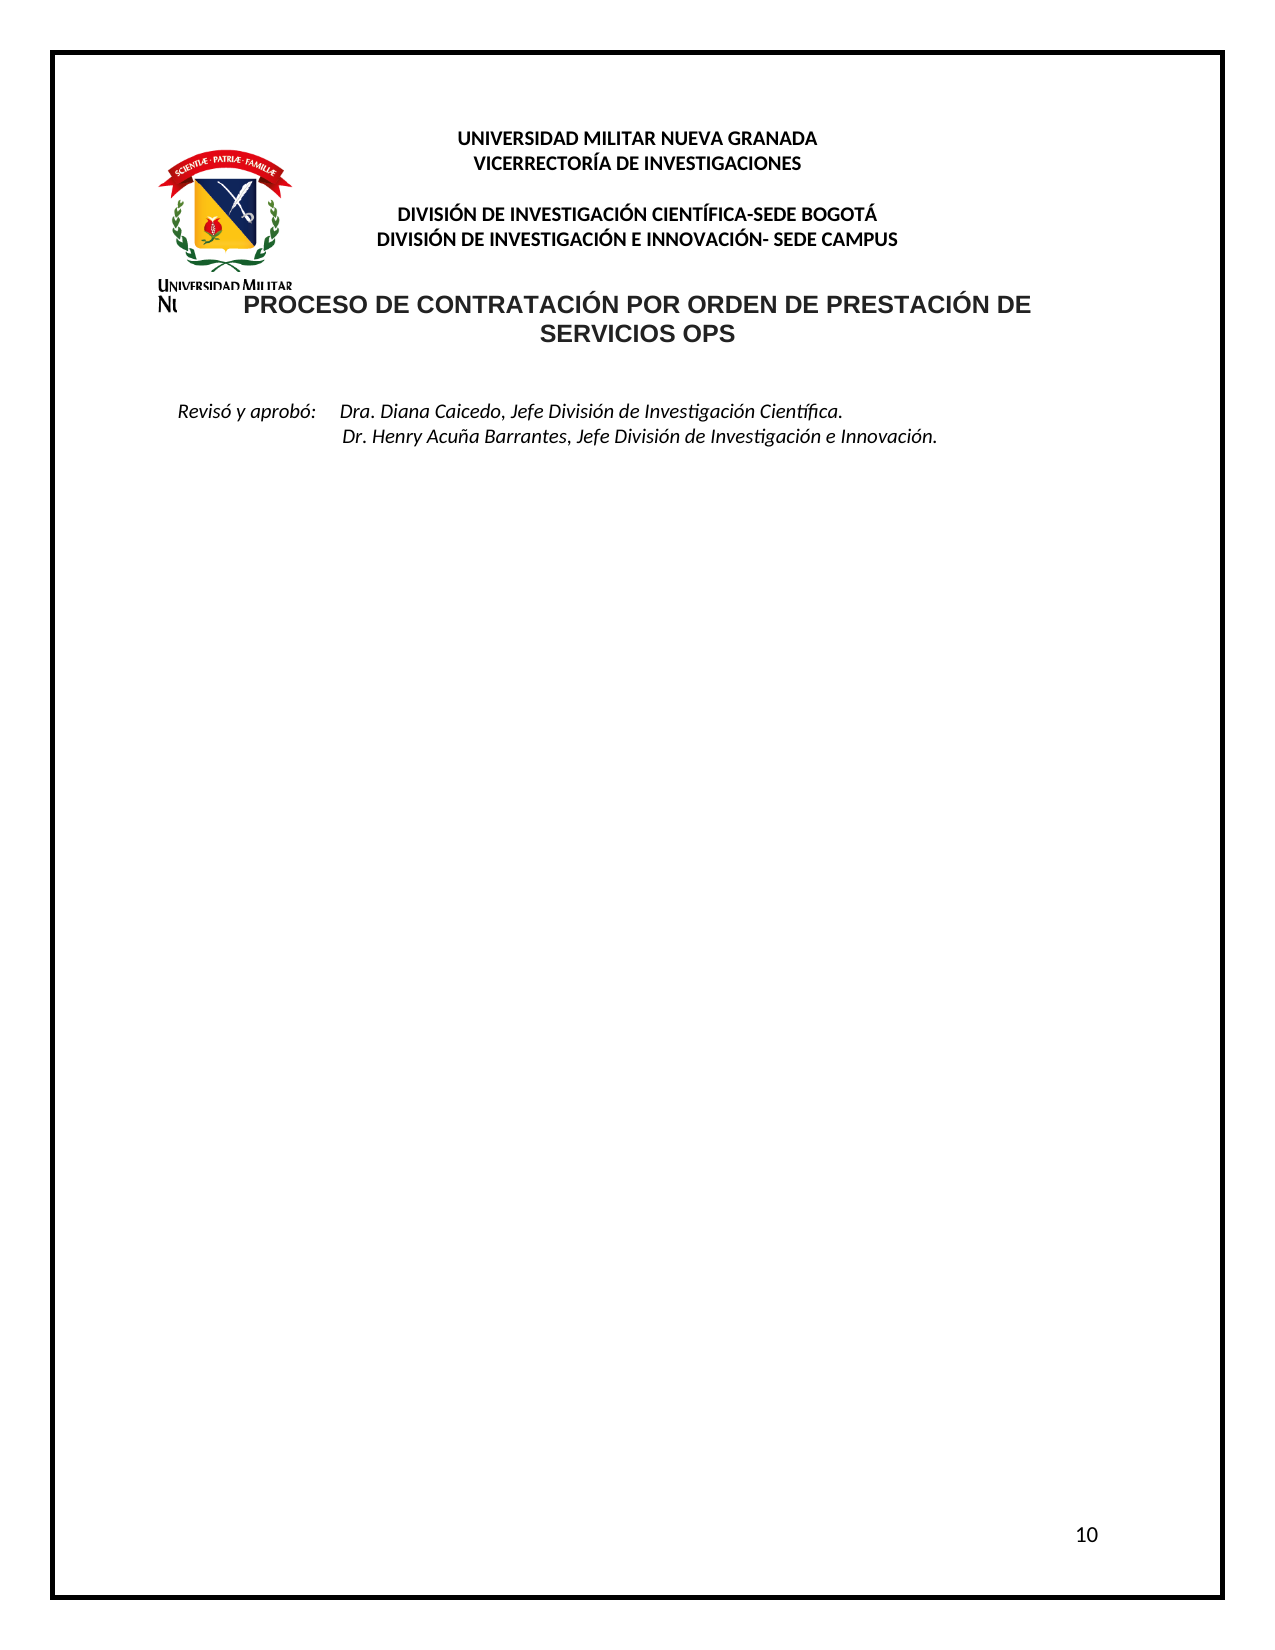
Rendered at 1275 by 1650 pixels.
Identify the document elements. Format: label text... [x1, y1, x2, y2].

picture [143, 142, 302, 325]
text Dr. Henry Acuña Barrantes, Jefe División de Investigación e Innovación. [325, 424, 1098, 449]
text Revisó y aprobó: Dra. Diana Caicedo, Jefe División de Investigación Científica. [177, 398, 1098, 424]
